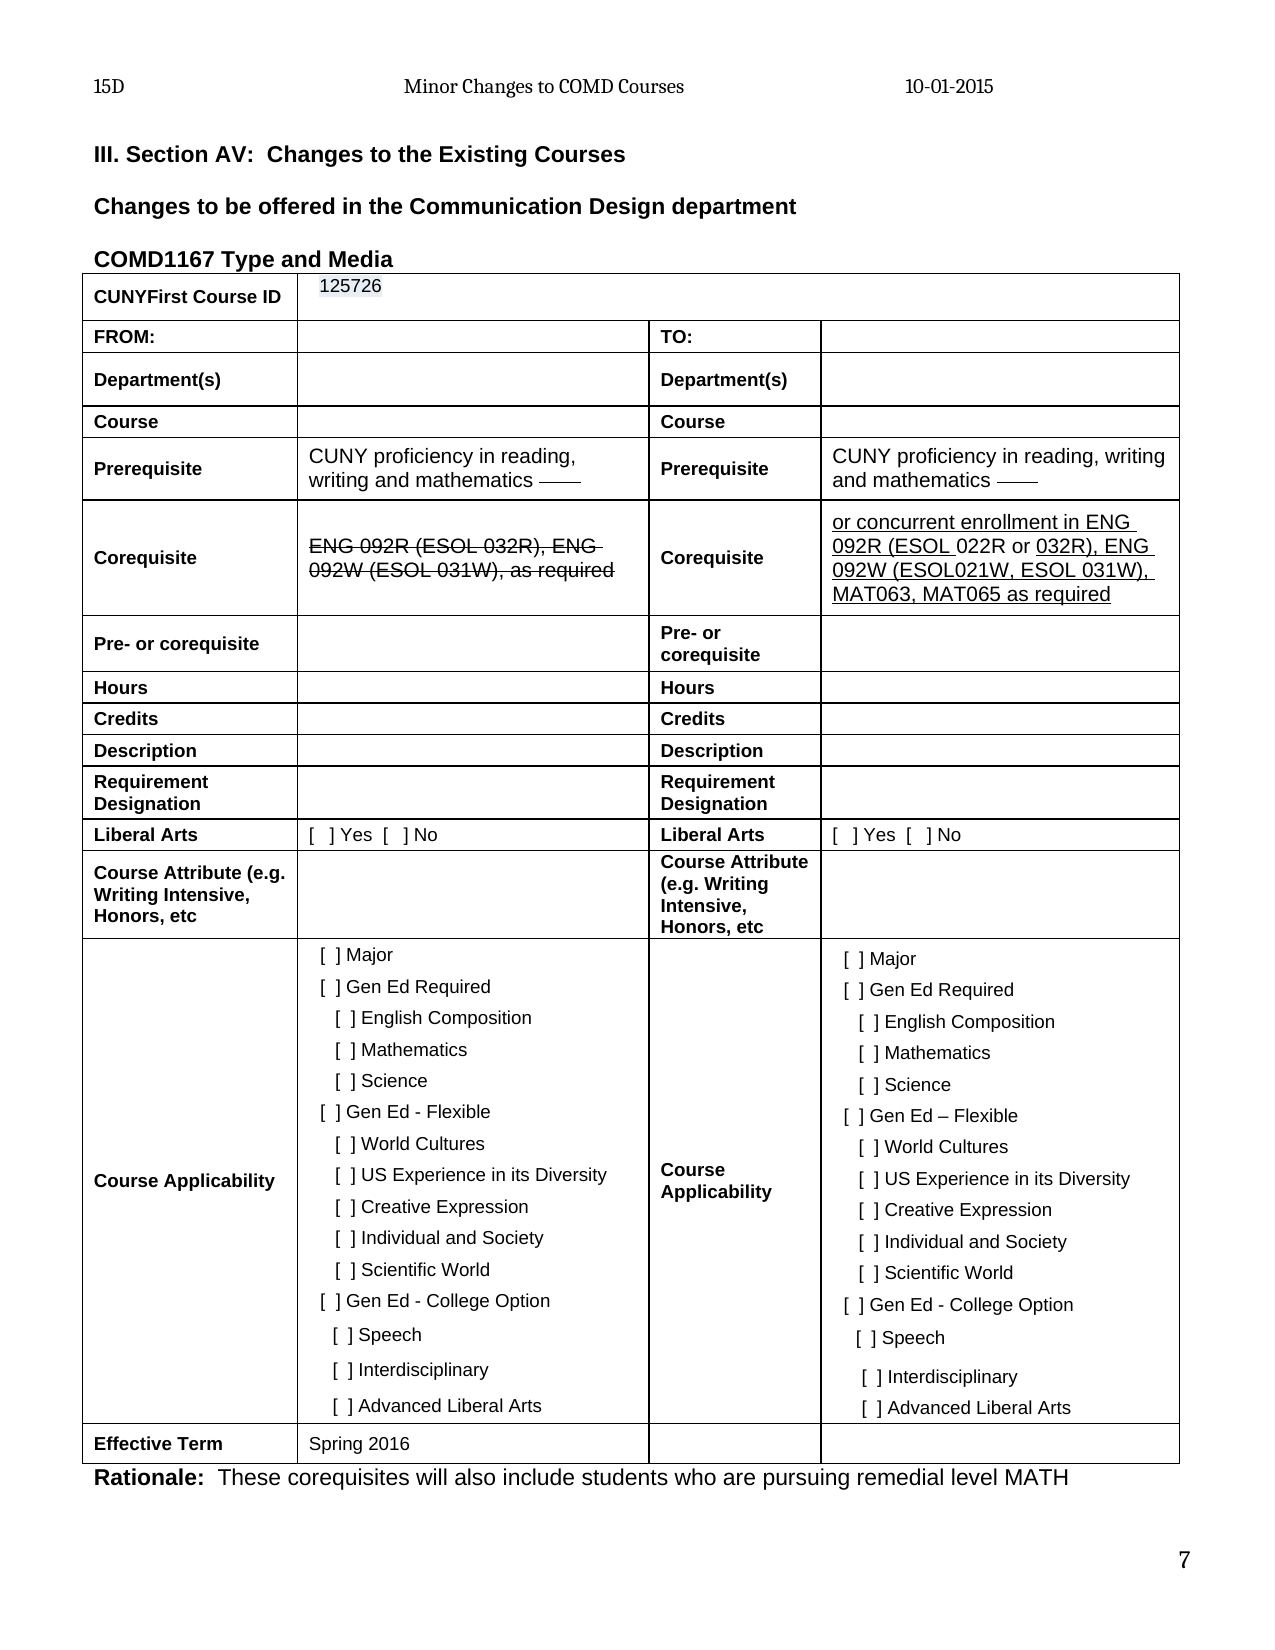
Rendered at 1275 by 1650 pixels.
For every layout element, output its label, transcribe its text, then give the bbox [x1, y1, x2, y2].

table_cell Course Attribute (e.g. Writing Intensive, Honors, etc [650, 851, 820, 937]
table_cell [822, 672, 1179, 702]
table_cell Hours [650, 672, 820, 702]
table_cell [822, 353, 1179, 405]
table_cell [822, 1424, 1179, 1463]
table_cell Pre- or corequisite [83, 616, 297, 671]
table_cell Course Applicability [83, 939, 297, 1423]
table_cell [298, 616, 648, 671]
table_cell ENG 092R (ESOL 032R), ENG 092W (ESOL 031W), as required [298, 501, 648, 615]
table_cell [298, 704, 648, 734]
table_cell Course Applicability [650, 939, 820, 1423]
table_cell [298, 672, 648, 702]
table_cell [822, 939, 1179, 1423]
text Changes to be offered in the Communication Design department [94, 193, 1191, 220]
table_cell Description [83, 735, 297, 765]
table_cell or concurrent enrollment in ENG 092R (ESOL 022R or 032R), ENG 092W (ESOL021W, ESOL 031W), MAT063, MAT065 as required [822, 501, 1179, 615]
table_cell Spring 2016 [298, 1424, 648, 1463]
table_cell Course Attribute (e.g. Writing Intensive, Honors, etc [83, 851, 297, 937]
table_cell [822, 735, 1179, 765]
table_cell Corequisite [650, 501, 820, 615]
text III. Section AV: Changes to the Existing Courses [94, 141, 1191, 167]
table_cell [822, 321, 1179, 352]
table_cell [298, 939, 648, 1423]
table_header [821, 274, 1179, 320]
text COMD1167 Type and Media [94, 246, 1191, 272]
table_cell Corequisite [83, 501, 297, 615]
table_cell [298, 735, 648, 765]
table_cell Course [650, 407, 820, 436]
table_cell [ ] Yes [ ] No [822, 820, 1179, 850]
table_header 125726 [298, 274, 649, 320]
table_cell Prerequisite [650, 438, 820, 499]
table_cell Credits [83, 704, 297, 734]
table_cell [298, 851, 648, 937]
table_cell FROM: [83, 321, 297, 352]
table_cell Department(s) [83, 353, 297, 405]
table_cell [822, 767, 1179, 818]
table_cell Requirement Designation [83, 767, 297, 818]
table_cell Prerequisite [83, 438, 297, 499]
table_cell TO: [650, 321, 820, 352]
table_cell Liberal Arts [650, 820, 820, 850]
table_cell [822, 407, 1179, 436]
table_cell Course [83, 407, 297, 436]
table_cell [298, 321, 648, 352]
table_cell [298, 353, 648, 405]
table_cell [822, 851, 1179, 937]
table_cell [650, 1424, 820, 1463]
table_cell Credits [650, 704, 820, 734]
table_cell Pre- or corequisite [650, 616, 820, 671]
table_cell [298, 767, 648, 818]
table_cell [298, 407, 648, 436]
table_cell Requirement Designation [650, 767, 820, 818]
table_header [649, 274, 821, 320]
table_header CUNYFirst Course ID [83, 274, 297, 320]
table_cell CUNY proficiency in reading, writing and mathematics [298, 438, 648, 499]
text Rationale: These corequisites will also include students who are pursuing remedial level MATH [94, 1464, 1191, 1491]
table_cell Department(s) [650, 353, 820, 405]
table_cell Hours [83, 672, 297, 702]
table_cell Description [650, 735, 820, 765]
table_cell [822, 616, 1179, 671]
table_cell [822, 704, 1179, 734]
table_cell Effective Term [83, 1424, 297, 1463]
table_cell CUNY proficiency in reading, writing and mathematics [822, 438, 1179, 499]
table_cell [ ] Yes [ ] No [298, 820, 648, 850]
table_cell Liberal Arts [83, 820, 297, 850]
